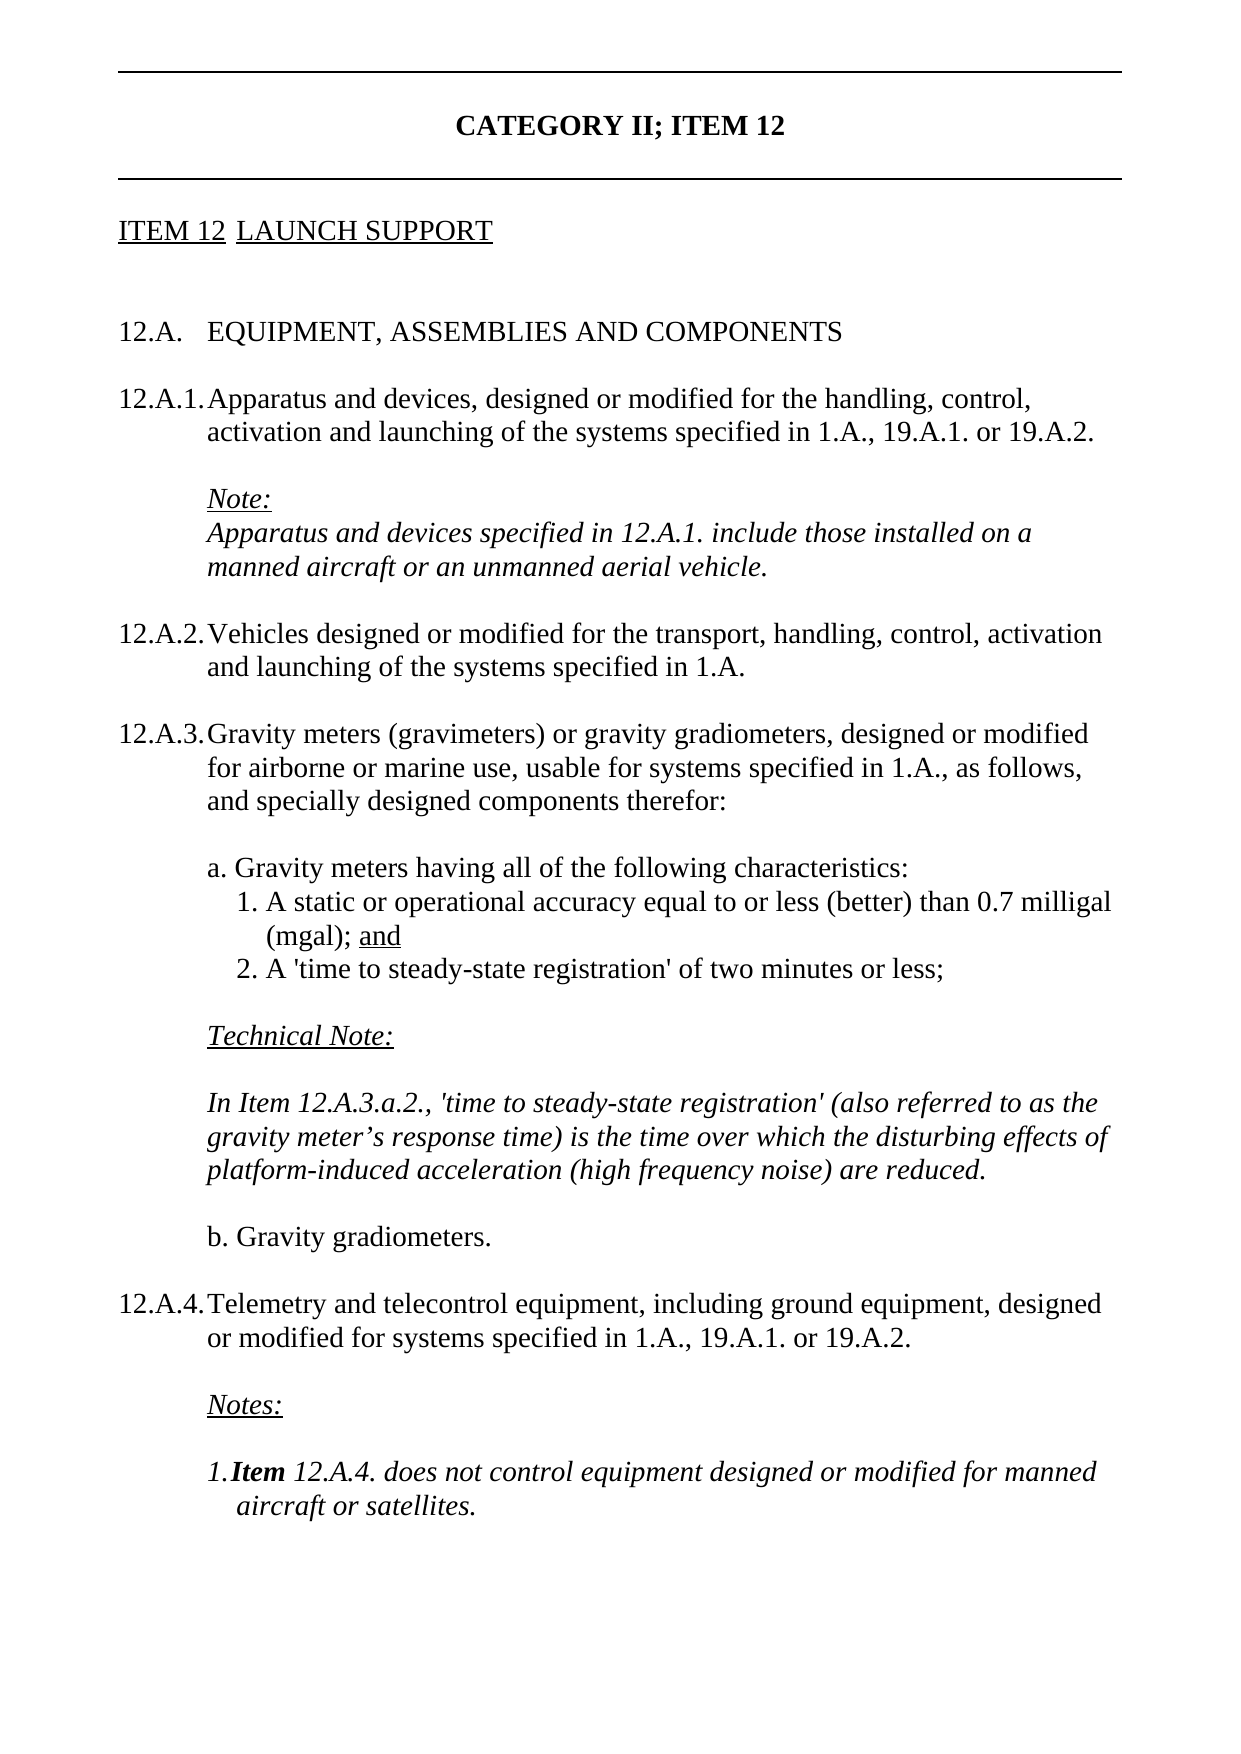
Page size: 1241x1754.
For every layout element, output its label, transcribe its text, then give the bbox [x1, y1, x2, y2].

text 12.A.3. Gravity meters (gravimeters) or gravity gradiometers, designed or modified for airborne or marine use, usable for systems specified in 1.A., as follows, and specially designed components therefor: [118, 716, 1122, 817]
text 12.A. EQUIPMENT, ASSEMBLIES AND COMPONENTS [118, 314, 1122, 347]
text 2. A 'time to steady-state registration' of two minutes or less; [236, 951, 1122, 985]
text ITEM 12 LAUNCH SUPPORT [118, 213, 1122, 247]
text Technical Note: [207, 1018, 1122, 1052]
text 12.A.4. Telemetry and telecontrol equipment, including ground equipment, designed or modified for systems specified in 1.A., 19.A.1. or 19.A.2. [118, 1287, 1122, 1354]
text 1. A static or operational accuracy equal to or less (better) than 0.7 milligal (mgal); and [236, 884, 1122, 951]
text Note: [118, 482, 1122, 515]
text 12.A.2. Vehicles designed or modified for the transport, handling, control, activation and launching of the systems specified in 1.A. [118, 616, 1122, 683]
text In Item 12.A.3.a.2., 'time to steady-state registration' (also referred to as the gravity meter’s response time) is the time over which the disturbing effects of platform-induced acceleration (high frequency noise) are reduced. [207, 1085, 1122, 1186]
subtitle Notes: [207, 1387, 1122, 1421]
text b. Gravity gradiometers. [207, 1219, 1122, 1253]
text Apparatus and devices specified in 12.A.1. include those installed on a manned aircraft or an unmanned aerial vehicle. [118, 515, 1122, 582]
text 12.A.1. Apparatus and devices, designed or modified for the handling, control, activation and launching of the systems specified in 1.A., 19.A.1. or 19.A.2. [118, 381, 1122, 448]
text a. Gravity meters having all of the following characteristics: [207, 851, 1122, 884]
list Item 12.A.4. does not control equipment designed or modified for manned aircraft or satellites. [207, 1454, 1122, 1521]
